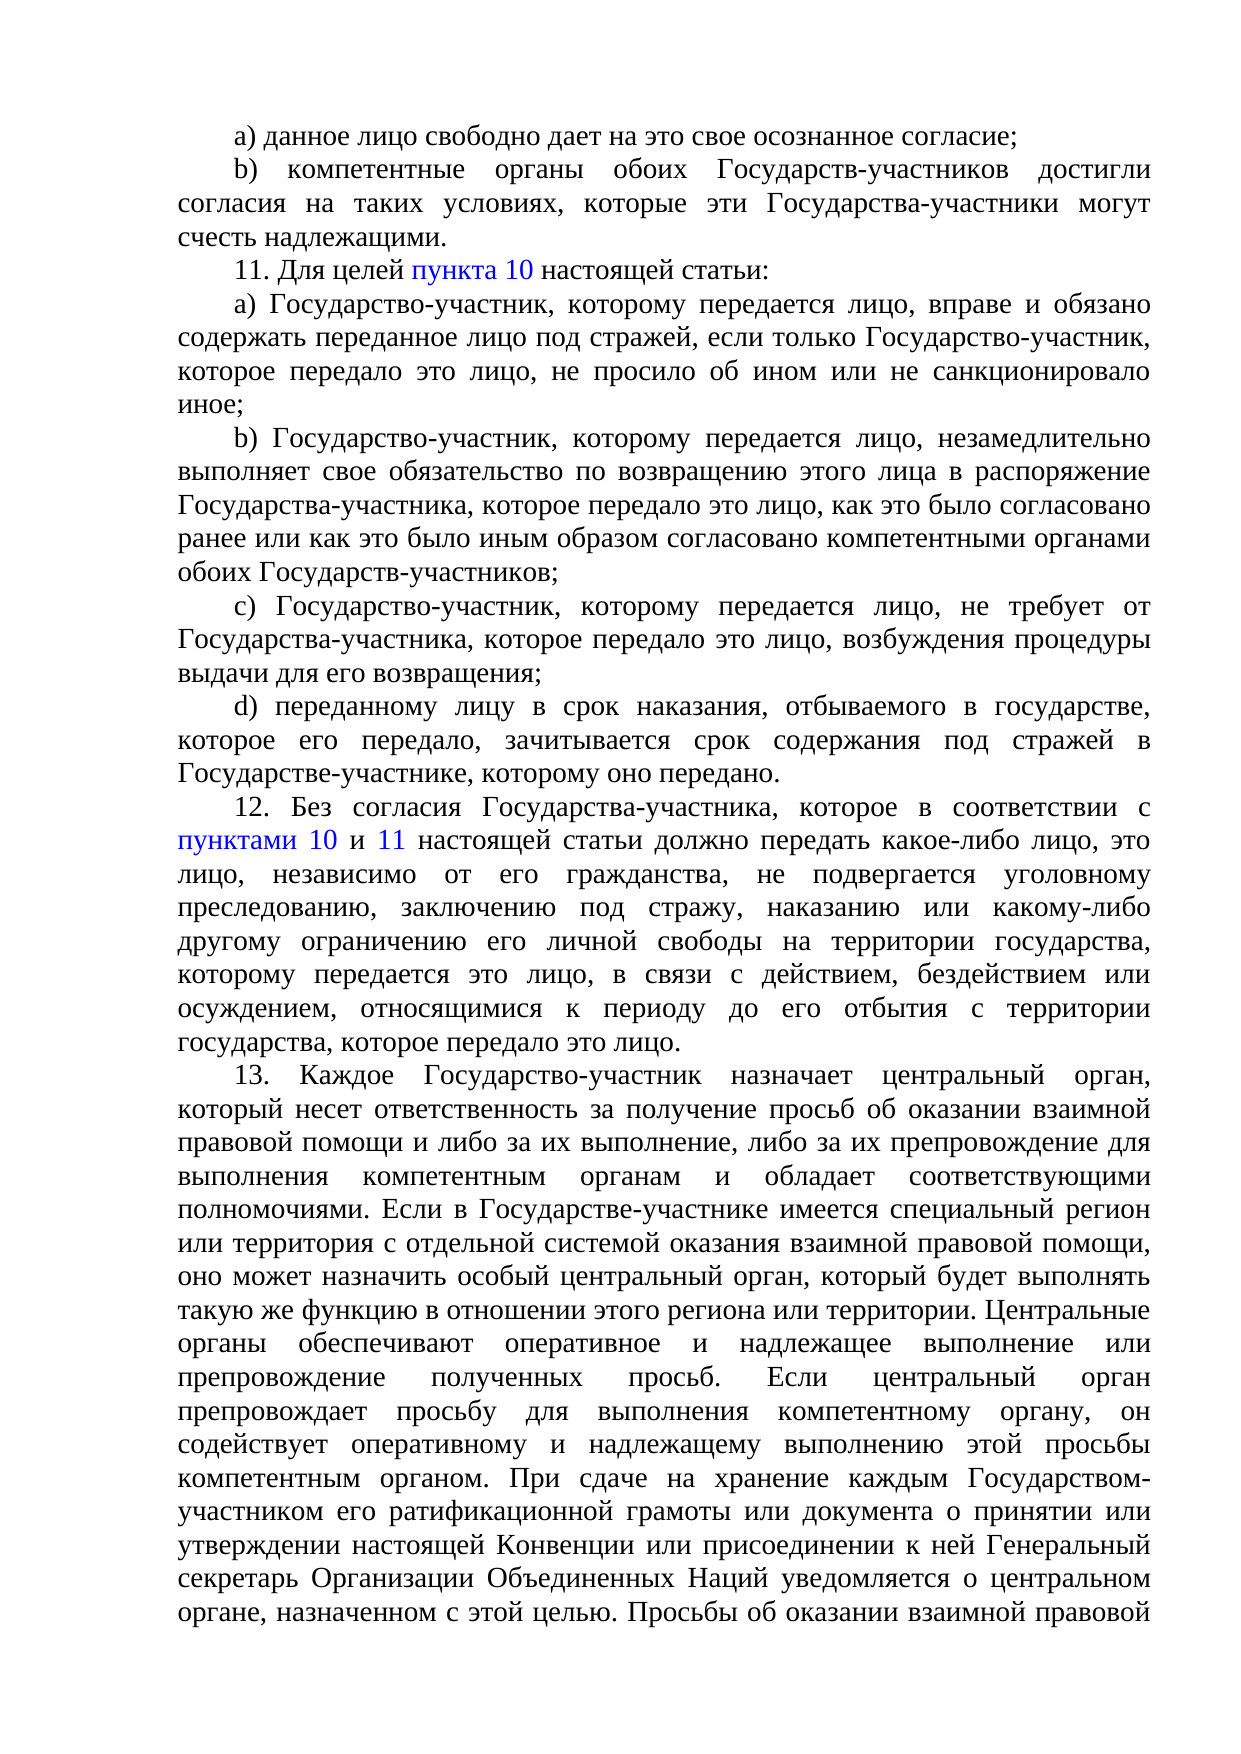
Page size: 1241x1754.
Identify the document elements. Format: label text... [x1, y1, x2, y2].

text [177, 1057, 1152, 1627]
text b) компетентные органы обоих Государств-участников достигли согласия на таких условиях, которые эти Государства-участники могут счесть надлежащими. [177, 152, 1152, 252]
text 11. Для целей пункта 10 настоящей статьи: [177, 252, 1152, 286]
text a) Государство-участник, которому передается лицо, вправе и обязано содержать переданное лицо под стражей, если только Государство-участник, которое передало это лицо, не просило об ином или не санкционировало иное; [177, 286, 1152, 420]
text d) переданному лицу в срок наказания, отбываемого в государстве, которое его передало, зачитывается срок содержания под стражей в Государстве-участнике, которому оно передано. [177, 688, 1152, 789]
text b) Государство-участник, которому передается лицо, незамедлительно выполняет свое обязательство по возвращению этого лица в распоряжение Государства-участника, которое передало это лицо, как это было согласовано ранее или как это было иным образом согласовано компетентными органами обоих Государств-участников; [177, 420, 1152, 588]
text 12. Без согласия Государства-участника, которое в соответствии с пунктами 10 и 11 настоящей статьи должно передать какое-либо лицо, это лицо, независимо от его гражданства, не подвергается уголовному преследованию, заключению под стражу, наказанию или какому-либо другому ограничению его личной свободы на территории государства, которому передается это лицо, в связи с действием, бездействием или осуждением, относящимися к периоду до его отбытия с территории государства, которое передало это лицо. [177, 789, 1152, 1057]
text c) Государство-участник, которому передается лицо, не требует от Государства-участника, которое передало это лицо, возбуждения процедуры выдачи для его возвращения; [177, 588, 1152, 688]
text a) данное лицо свободно дает на это свое осознанное согласие; [177, 118, 1152, 152]
